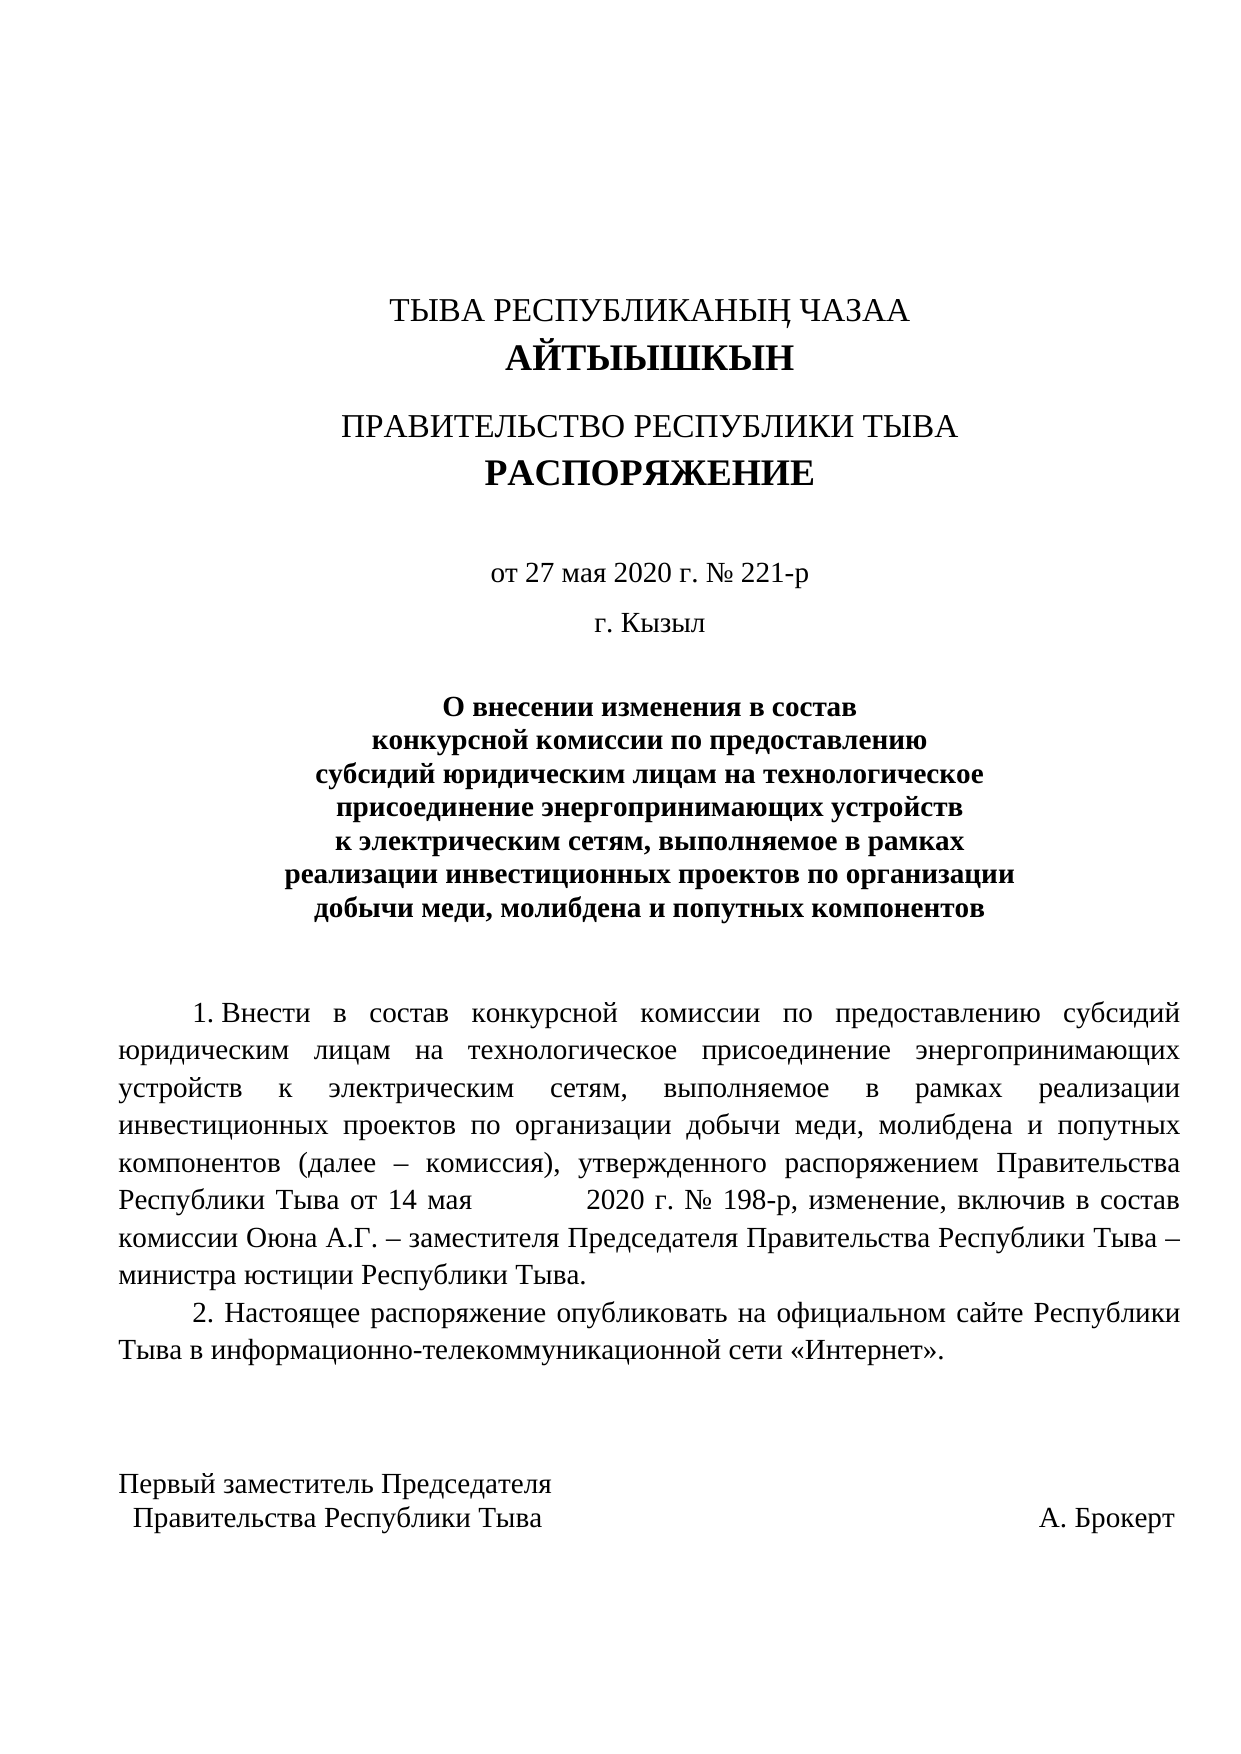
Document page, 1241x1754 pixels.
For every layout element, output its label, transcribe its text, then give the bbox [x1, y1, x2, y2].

text Первый заместитель Председателя [118, 1466, 1181, 1500]
text присоединение энергопринимающих устройств [118, 789, 1181, 823]
text ТЫВА РЕСПУБЛИКАНЫӉ ЧАЗАА АЙТЫЫШКЫН [118, 291, 1181, 379]
text реализации инвестиционных проектов по организации [118, 857, 1181, 890]
text от 27 мая 2020 г. № 221-р [118, 555, 1181, 588]
text ПРАВИТЕЛЬСТВО РЕСПУБЛИКИ ТЫВА РАСПОРЯЖЕНИЕ [118, 406, 1181, 494]
text О внесении изменения в состав [118, 689, 1181, 722]
text добычи меди, молибдена и попутных компонентов [118, 890, 1181, 924]
text г. Кызыл [118, 605, 1181, 638]
text 2. Настоящее распоряжение опубликовать на официальном сайте Республики Тыва в информационно-телекоммуникационной сети «Интернет». [118, 1291, 1181, 1366]
text 1. Внести в состав конкурсной комиссии по предоставлению субсидий юридическим лицам на технологическое присоединение энергопринимающих устройств к электрическим сетям, выполняемое в рамках реализации инвестиционных проектов по организации добычи меди, молибдена и попутных компонентов (далее – комиссия), утвержденного распоряжением Правительства Республики Тыва от 14 мая 2020 г. № 198-р, изменение, включив в состав комиссии Оюна А.Г. – заместителя Председателя Правительства Республики Тыва – министра юстиции Республики Тыва. [118, 991, 1181, 1291]
text субсидий юридическим лицам на технологическое [118, 756, 1181, 789]
text к электрическим сетям, выполняемое в рамках [118, 823, 1181, 857]
text конкурсной комиссии по предоставлению [118, 722, 1181, 756]
text Правительства Республики Тыва А. Брокерт [118, 1500, 1181, 1533]
